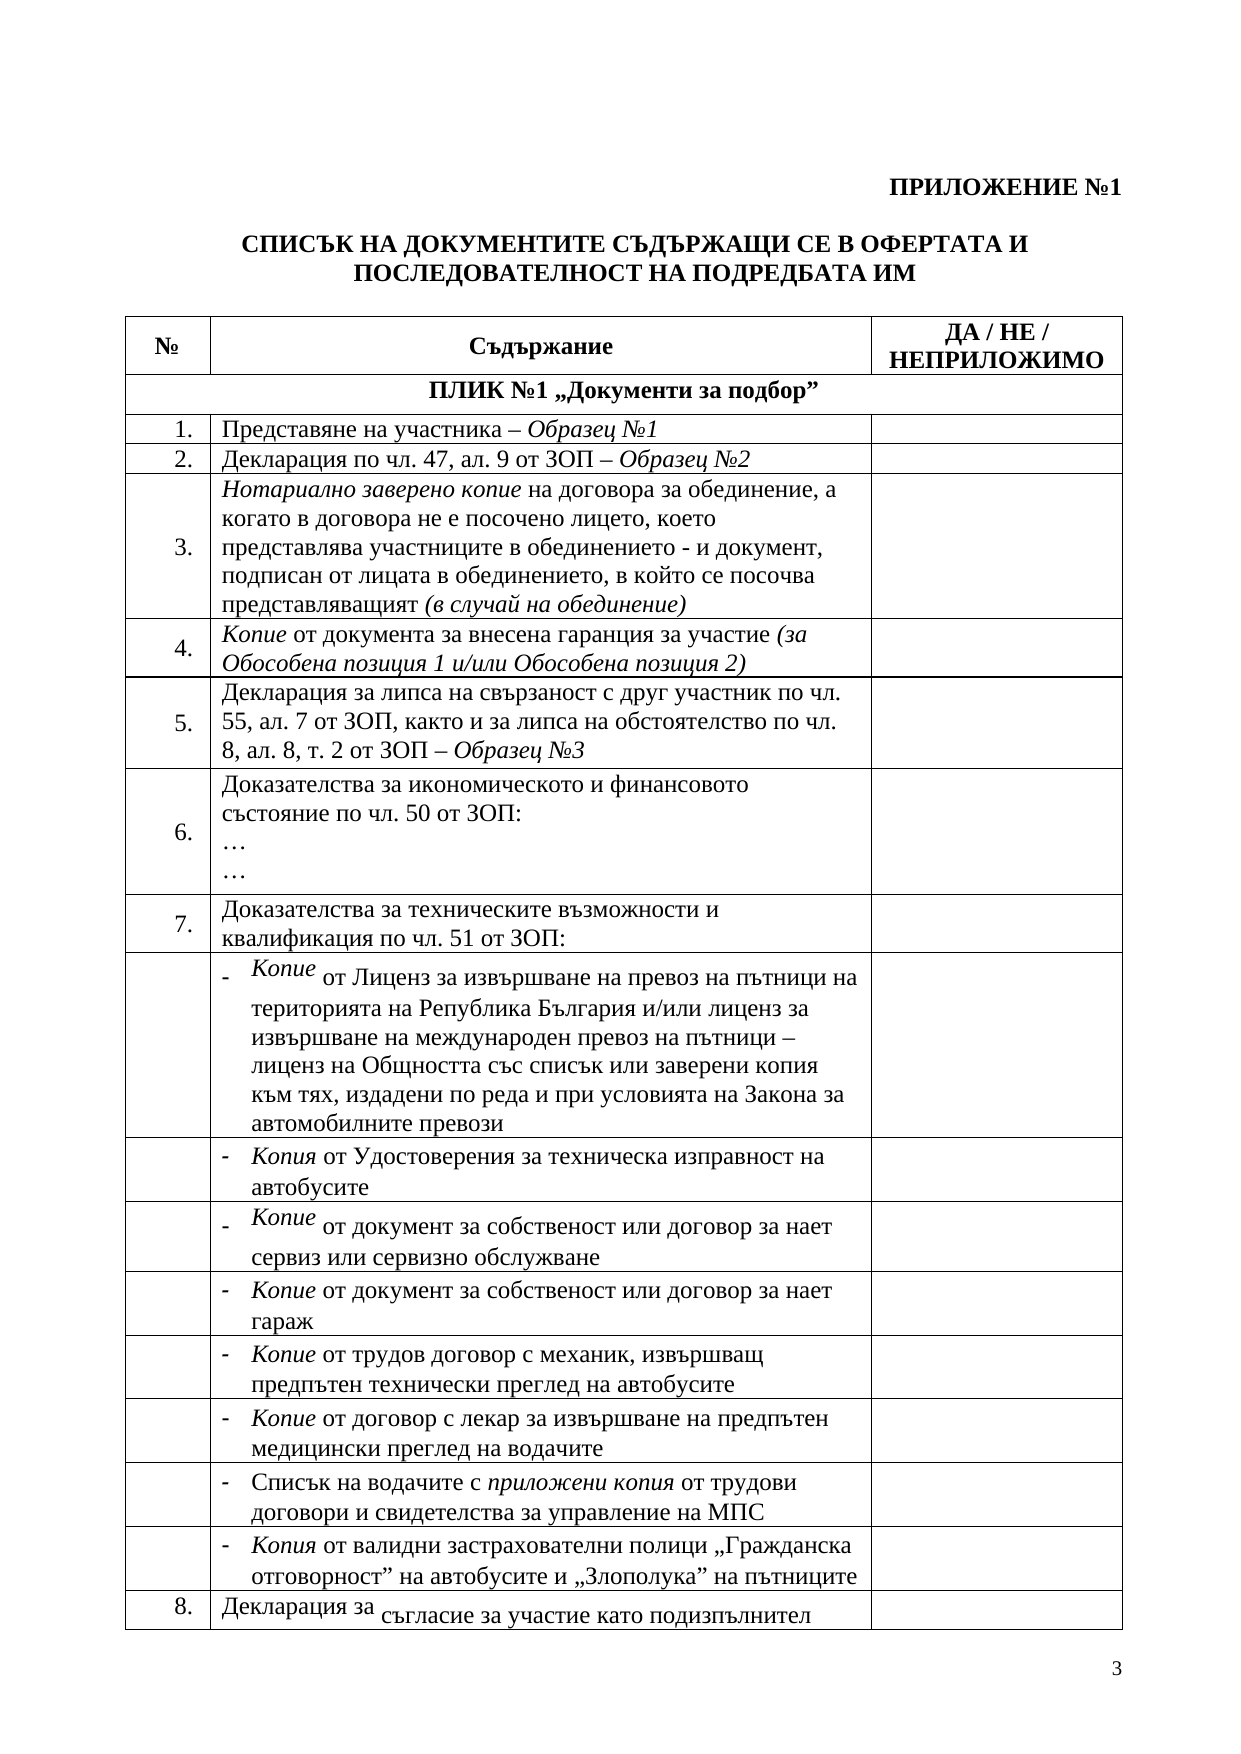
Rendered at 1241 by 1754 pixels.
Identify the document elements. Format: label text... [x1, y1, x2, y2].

table_cell Списък на водачите с приложени копия от трудови договори и свидетелства за управление на МПС [211, 1463, 871, 1526]
table_cell [872, 769, 1122, 893]
table_cell [872, 953, 1122, 1137]
table_cell [126, 619, 210, 676]
table_header № [126, 317, 210, 374]
table_cell [126, 678, 210, 768]
table_cell Копия от валидни застрахователни полици „Гражданска отговорност” на автобусите и „Злополука” на пътниците [211, 1527, 871, 1590]
text Приложение №1 [148, 172, 1122, 201]
table_cell [872, 1591, 1122, 1629]
table_cell Доказателства за икономическото и финансовото състояние по чл. 50 от ЗОП: … … [211, 769, 871, 893]
table_cell Копие от документ за собственост или договор за нает гараж [211, 1272, 871, 1334]
table_cell Нотариално заверено копие на договора за обединение, а когато в договора не е посочено лицето, което представлява участниците в обединението - и документ, подписан от лицата в обединението, в който се посочва представляващият (в случай на обединение) [211, 474, 871, 618]
table_header ДА / НЕ / НЕПРИЛОЖИМО [872, 317, 1122, 374]
table_cell [126, 1138, 210, 1201]
table_cell Представяне на участника – Образец №1 [211, 415, 871, 443]
table_cell [872, 1138, 1122, 1201]
table_cell [126, 1399, 210, 1462]
table_cell [126, 1591, 210, 1629]
table_cell [126, 1272, 210, 1334]
table_cell Копие от Лиценз за извършване на превоз на пътници на територията на Република България и/или лиценз за извършване на международен превоз на пътници – лиценз на Общността със списък или заверени копия към тях, издадени по реда и при условията на Закона за автомобилните превози [211, 953, 871, 1137]
table_cell [126, 769, 210, 893]
table_cell [872, 1336, 1122, 1398]
table_cell Копия от Удостоверения за техническа изправност на автобусите [211, 1138, 871, 1201]
table_cell Копие от трудов договор с механик, извършващ предпътен технически преглед на автобусите [211, 1336, 871, 1398]
table_cell ПЛИК №1 „Документи за подбор” [126, 375, 1122, 413]
table_cell [872, 415, 1122, 443]
table_cell [126, 1336, 210, 1398]
table_cell Декларация по чл. 47, ал. 9 от ЗОП – Образец №2 [211, 444, 871, 473]
table_cell [872, 619, 1122, 676]
table_cell Копие от документа за внесена гаранция за участие (за Обособена позиция 1 и/или Обособена позиция 2) [211, 619, 871, 676]
table_cell [126, 415, 210, 443]
table_cell [872, 474, 1122, 618]
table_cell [211, 1591, 871, 1629]
table_cell Доказателства за техническите възможности и квалификация по чл. 51 от ЗОП: [211, 895, 871, 952]
table_cell [126, 895, 210, 952]
table_cell Копие от договор с лекар за извършване на предпътен медицински преглед на водачите [211, 1399, 871, 1462]
table_cell [872, 678, 1122, 768]
table_cell [126, 953, 210, 1137]
table_cell [872, 1527, 1122, 1590]
table_cell [872, 1202, 1122, 1271]
table_header Съдържание [211, 317, 871, 374]
table_cell [872, 1399, 1122, 1462]
table_cell Декларация за липса на свързаност с друг участник по чл. 55, ал. 7 от ЗОП, както и за липса на обстоятелство по чл. 8, ал. 8, т. 2 от ЗОП – Образец №3 [211, 678, 871, 768]
table_cell [126, 444, 210, 473]
table_cell Копие от документ за собственост или договор за нает сервиз или сервизно обслужване [211, 1202, 871, 1271]
table_cell [126, 1463, 210, 1526]
table_cell [872, 895, 1122, 952]
table_cell [872, 1272, 1122, 1334]
table_cell [126, 474, 210, 618]
table_cell [126, 1202, 210, 1271]
table_cell [872, 1463, 1122, 1526]
table_cell [126, 1527, 210, 1590]
table_cell [872, 444, 1122, 473]
text списък на документите съдържащи се в офертата И ПОСЛЕДОВАТЕЛНОСТ НА ПОДРЕДБАТА ИМ [148, 229, 1122, 287]
